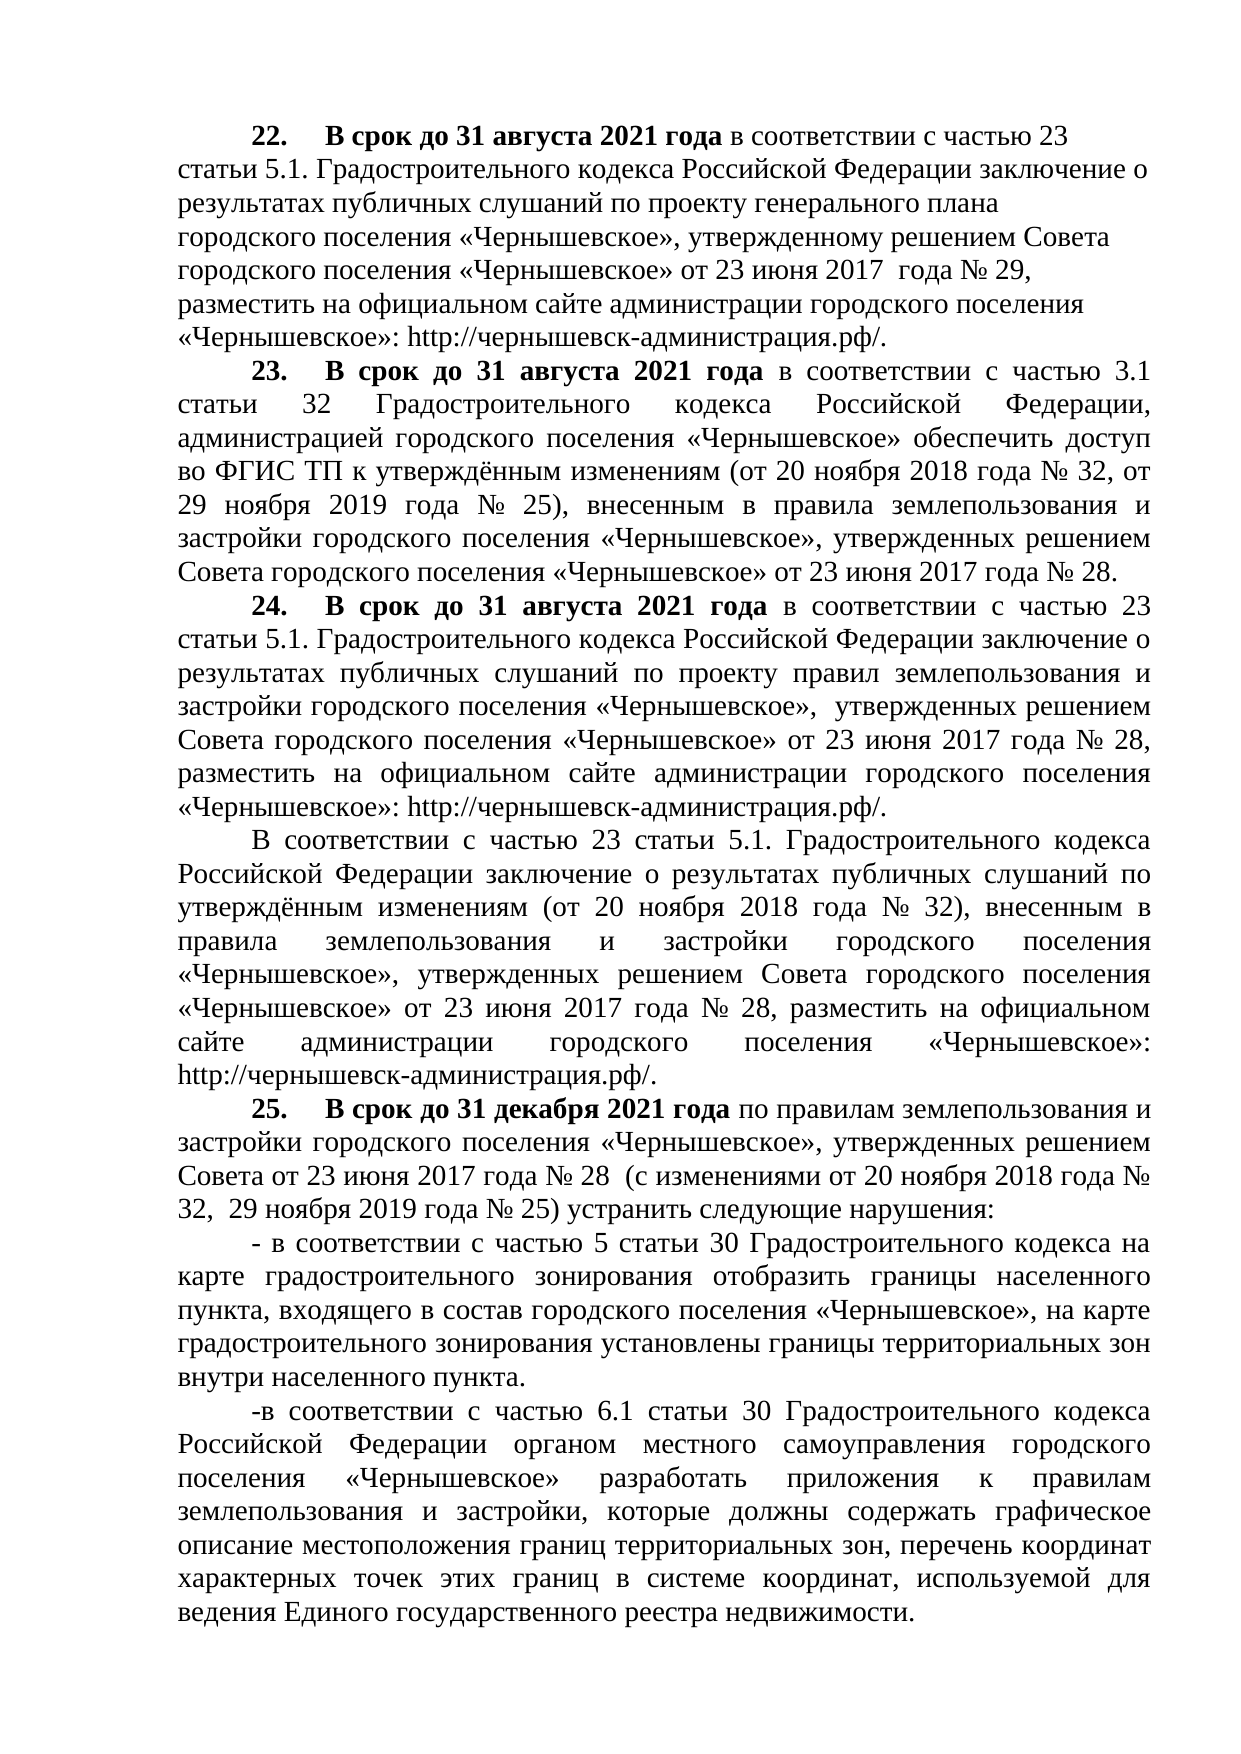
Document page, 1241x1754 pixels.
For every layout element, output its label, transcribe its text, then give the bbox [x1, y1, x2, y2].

list В срок до 31 августа 2021 года в соответствии с частью 3.1 статьи 32 Градостроительного кодекса Российской Федерации, администрацией городского поселения «Чернышевское» обеспечить доступ во ФГИС ТП к утверждённым изменениям (от 20 ноября 2018 года № 32, от 29 ноября 2019 года № 25), внесенным в правила землепользования и застройки городского поселения «Чернышевское», утвержденных решением Совета городского поселения «Чернышевское» от 23 июня 2017 года № 28. [177, 353, 1152, 588]
text В соответствии с частью 23 статьи 5.1. Градостроительного кодекса Российской Федерации заключение о результатах публичных слушаний по утверждённым изменениям (от 20 ноября 2018 года № 32), внесенным в правила землепользования и застройки городского поселения «Чернышевское», утвержденных решением Совета городского поселения «Чернышевское» от 23 июня 2017 года № 28, разместить на официальном сайте администрации городского поселения «Чернышевское»: http://чернышевск-администрация.рф/. [177, 822, 1152, 1091]
text -в соответствии с частью 6.1 статьи 30 Градостроительного кодекса Российской Федерации органом местного самоуправления городского поселения «Чернышевское» разработать приложения к правилам землепользования и застройки, которые должны содержать графическое описание местоположения границ территориальных зон, перечень координат характерных точек этих границ в системе координат, используемой для ведения Единого государственного реестра недвижимости. [177, 1393, 1152, 1627]
list В срок до 31 декабря 2021 года по правилам землепользования и застройки городского поселения «Чернышевское», утвержденных решением Совета от 23 июня 2017 года № 28 (с изменениями от 20 ноября 2018 года № 32, 29 ноября 2019 года № 25) устранить следующие нарушения: [177, 1091, 1152, 1225]
list В срок до 31 августа 2021 года в соответствии с частью 23 статьи 5.1. Градостроительного кодекса Российской Федерации заключение о результатах публичных слушаний по проекту правил землепользования и застройки городского поселения «Чернышевское», утвержденных решением Совета городского поселения «Чернышевское» от 23 июня 2017 года № 28, разместить на официальном сайте администрации городского поселения «Чернышевское»: http://чернышевск-администрация.рф/. [177, 588, 1152, 822]
text - в соответствии с частью 5 статьи 30 Градостроительного кодекса на карте градостроительного зонирования отобразить границы населенного пункта, входящего в состав городского поселения «Чернышевское», на карте градостроительного зонирования установлены границы территориальных зон внутри населенного пункта. [177, 1225, 1152, 1393]
list В срок до 31 августа 2021 года в соответствии с частью 23 статьи 5.1. Градостроительного кодекса Российской Федерации заключение о результатах публичных слушаний по проекту генерального плана городского поселения «Чернышевское», утвержденному решением Совета городского поселения «Чернышевское» от 23 июня 2017 года № 29, разместить на официальном сайте администрации городского поселения «Чернышевское»: http://чернышевск-администрация.рф/. [177, 118, 1152, 353]
